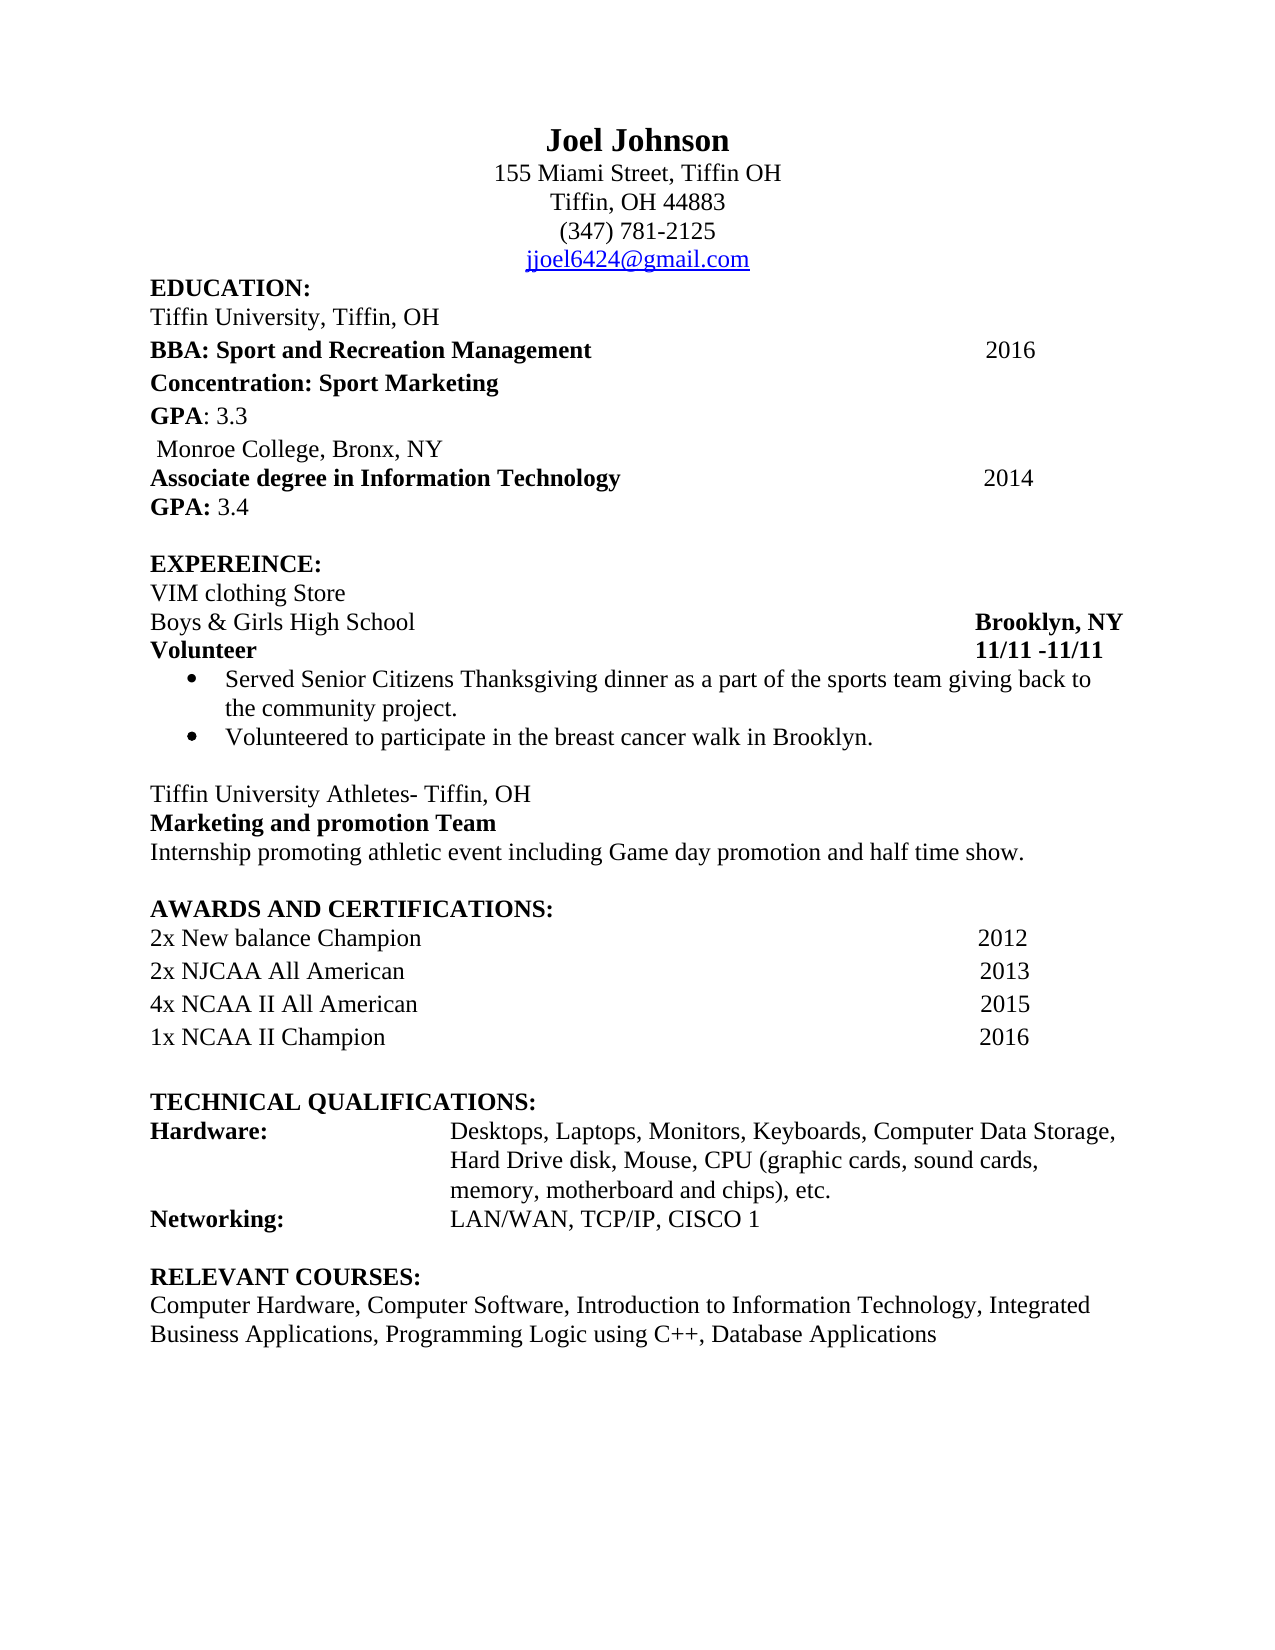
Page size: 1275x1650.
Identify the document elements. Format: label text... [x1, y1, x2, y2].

list Served Senior Citizens Thanksgiving dinner as a part of the sports team giving back to the community project. [187, 664, 1125, 722]
list Volunteered to participate in the breast cancer walk in Brooklyn. [187, 722, 1125, 750]
text Networking: LAN/WAN, TCP/IP, CISCO 1 [150, 1203, 1125, 1233]
text GPA: 3.3 [150, 401, 1125, 430]
text Tiffin University, Tiffin, OH [150, 302, 1125, 331]
text RELEVANT COURSES: [150, 1262, 1125, 1291]
text 155 Miami Street, Tiffin OH [150, 158, 1125, 187]
text BBA: Sport and Recreation Management 2016 [150, 335, 1125, 364]
text Hardware: Desktops, Laptops, Monitors, Keyboards, Computer Data Storage, Hard Drive disk, Mouse, CPU (graphic cards, sound cards, memory, motherboard and chips), etc. [150, 1116, 1125, 1203]
text Tiffin, OH 44883 [150, 187, 1125, 216]
text Computer Hardware, Computer Software, Introduction to Information Technology, Integrated Business Applications, Programming Logic using C++, Database Applications [150, 1291, 1125, 1348]
text VIM clothing Store [150, 578, 1125, 607]
text GPA: 3.4 [150, 492, 1125, 520]
text 2x New balance Champion 2012 [150, 923, 1125, 952]
text TECHNICAL QUALIFICATIONS: [150, 1087, 1125, 1116]
text 2x NJCAA All American 2013 [150, 956, 1125, 985]
text Volunteer 11/11 -11/11 [150, 635, 1125, 664]
text Associate degree in Information Technology 2014 [150, 463, 1125, 492]
text EXPEREINCE: [150, 549, 1125, 578]
text Tiffin University Athletes- Tiffin, OH [150, 779, 1125, 808]
text 1x NCAA II Champion 2016 [150, 1022, 1125, 1051]
text Marketing and promotion Team [150, 808, 1125, 837]
text Monroe College, Bronx, NY [150, 434, 1125, 463]
text Joel Johnson [150, 120, 1125, 158]
text AWARDS AND CERTIFICATIONS: [150, 894, 1125, 923]
text (347) 781-2125 [150, 216, 1125, 244]
text EDUCATION: [150, 273, 1125, 302]
text Internship promoting athletic event including Game day promotion and half time show. [150, 837, 1125, 865]
text 4x NCAA II All American 2015 [150, 989, 1125, 1018]
text Boys & Girls High School Brooklyn, NY [150, 607, 1125, 635]
text Concentration: Sport Marketing [150, 368, 1125, 397]
text jjoel6424@gmail.com [150, 244, 1125, 273]
